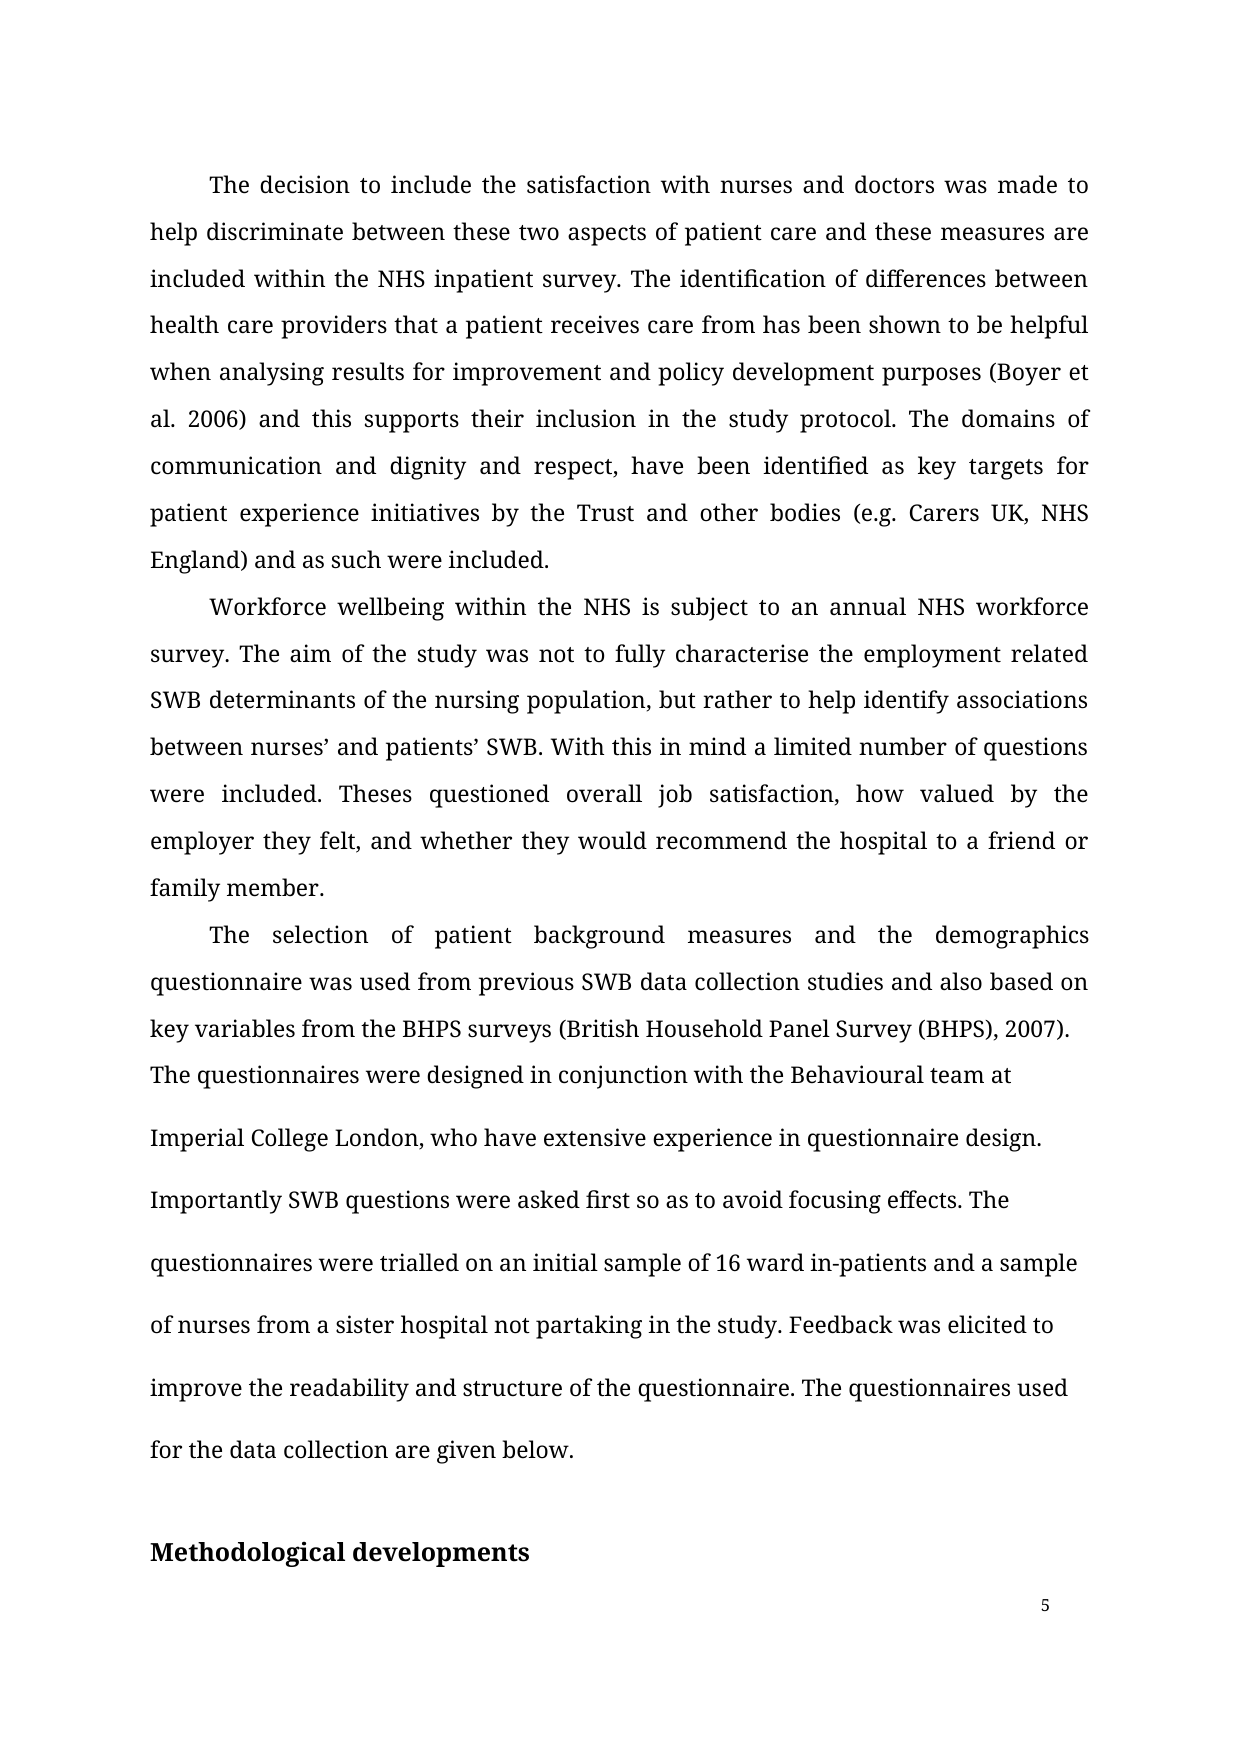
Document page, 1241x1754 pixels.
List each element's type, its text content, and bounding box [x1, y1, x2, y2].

text The selection of patient background measures and the demographics questionnaire was used from previous SWB data collection studies and also based on key variables from the BHPS surveys (British Household Panel Survey (BHPS), 2007). [150, 919, 1090, 1044]
subtitle Methodological developments [150, 1534, 1090, 1568]
text The decision to include the satisfaction with nurses and doctors was made to help discriminate between these two aspects of patient care and these measures are included within the NHS inpatient survey. The identification of differences between health care providers that a patient receives care from has been shown to be helpful when analysing results for improvement and policy development purposes (Boyer et al. 2006) and this supports their inclusion in the study protocol. The domains of communication and dignity and respect, have been identified as key targets for patient experience initiatives by the Trust and other bodies (e.g. Carers UK, NHS England) and as such were included. [150, 169, 1090, 575]
text Workforce wellbeing within the NHS is subject to an annual NHS workforce survey. The aim of the study was not to fully characterise the employment related SWB determinants of the nursing population, but rather to help identify associations between nurses’ and patients’ SWB. With this in mind a limited number of questions were included. Theses questioned overall job satisfaction, how valued by the employer they felt, and whether they would recommend the hospital to a friend or family member. [150, 591, 1090, 903]
text The questionnaires were designed in conjunction with the Behavioural team at Imperial College London, who have extensive experience in questionnaire design. Importantly SWB questions were asked first so as to avoid focusing effects. The questionnaires were trialled on an initial sample of 16 ward in-patients and a sample of nurses from a sister hospital not partaking in the study. Feedback was elicited to improve the readability and structure of the questionnaire. The questionnaires used for the data collection are given below. [150, 1059, 1090, 1466]
